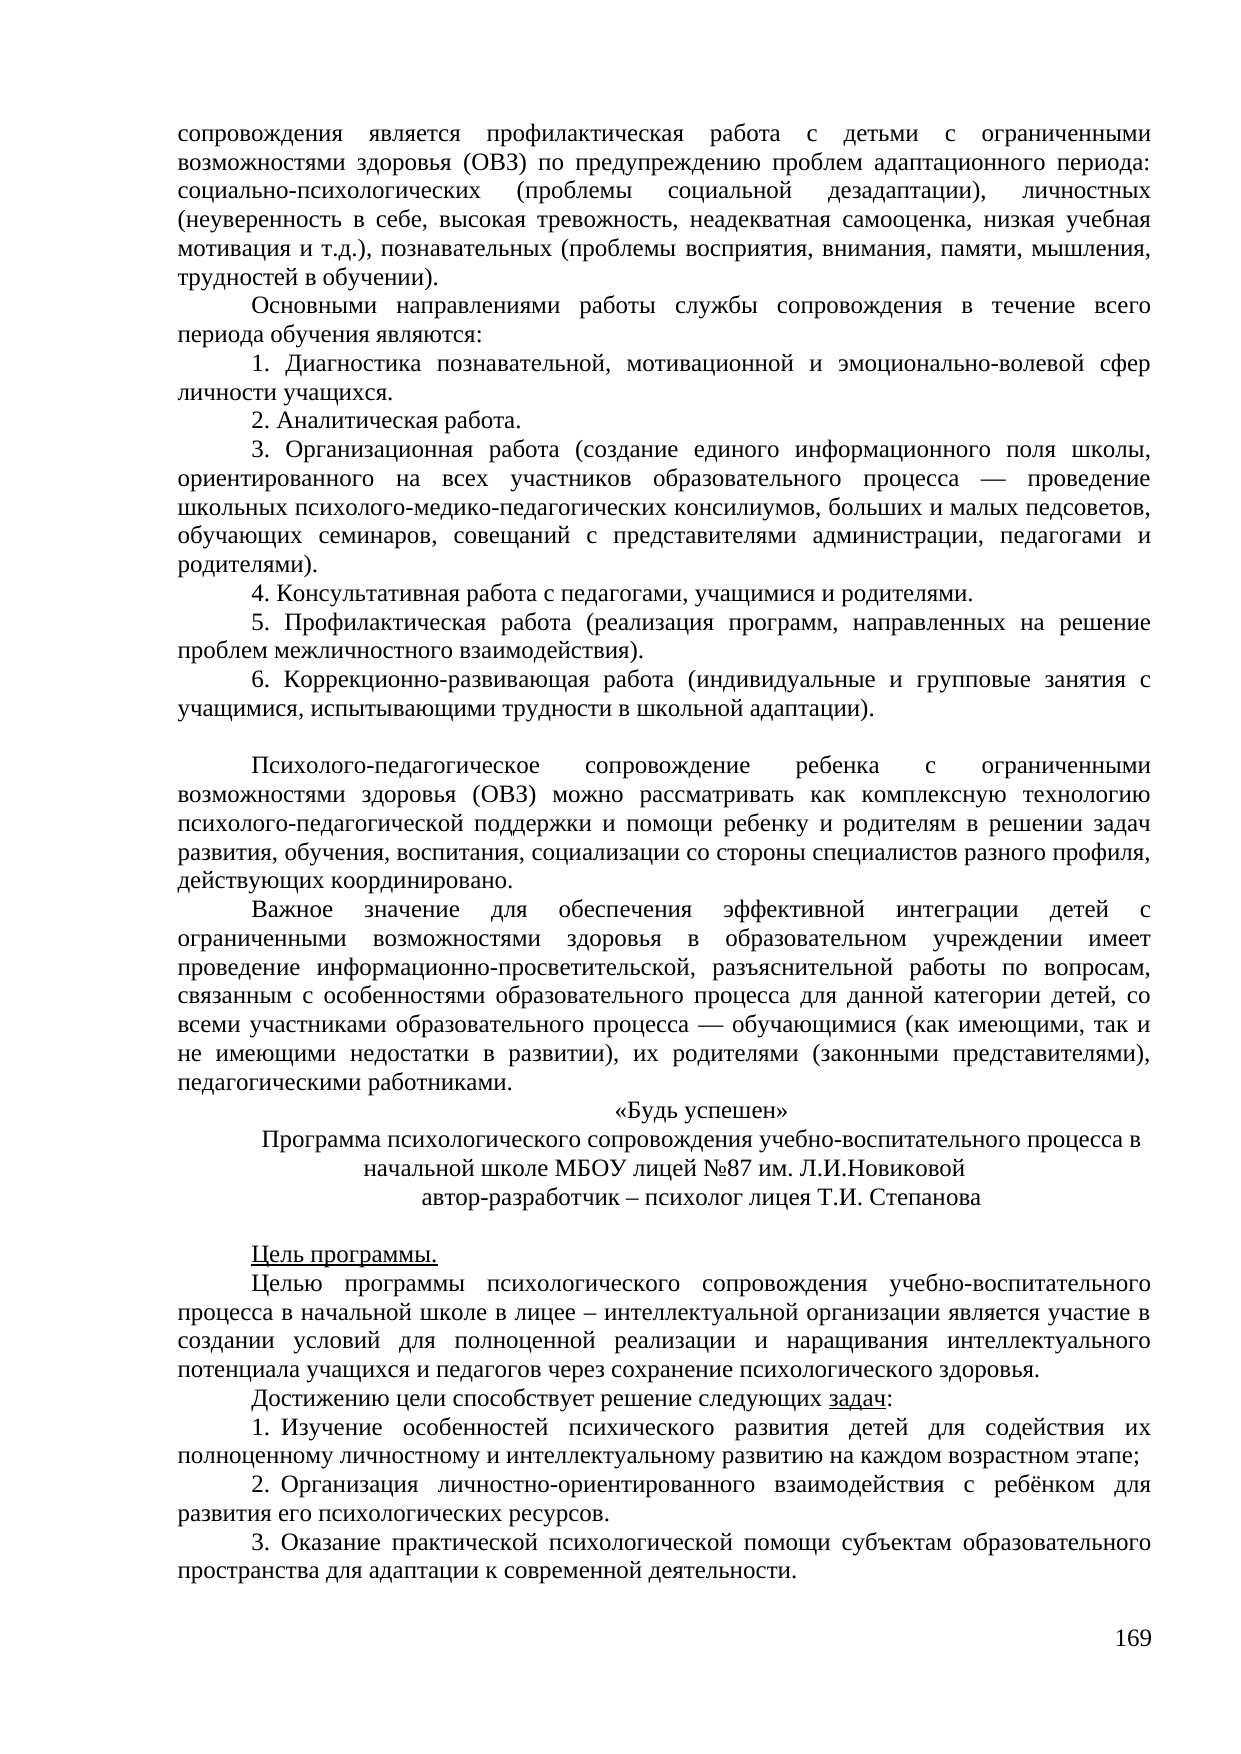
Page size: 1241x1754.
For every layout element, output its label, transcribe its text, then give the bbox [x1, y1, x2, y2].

text Основными направлениями работы службы сопровождения в течение всего периода обучения являются: [177, 291, 1152, 348]
text 6. Коррекционно-развивающая работа (индивидуальные и групповые занятия с учащимися, испытывающими трудности в школьной адаптации). [177, 664, 1152, 722]
text 4. Консультативная работа с педагогами, учащимися и родителями. [177, 578, 1152, 607]
text 2. Аналитическая работа. [177, 406, 1152, 434]
text Достижению цели способствует решение следующих задач: [177, 1383, 1152, 1412]
text 1. Диагностика познавательной, мотивационной и эмоционально-волевой сфер личности учащихся. [177, 348, 1152, 406]
text 3. Организационная работа (создание единого информационного поля школы, ориентированного на всех участников образовательного процесса — проведение школьных психолого-медико-педагогических консилиумов, больших и малых педсоветов, обучающих семинаров, совещаний с представителями администрации, педагогами и родителями). [177, 434, 1152, 578]
text Цель программы. [177, 1239, 1152, 1268]
text Психолого-педагогическое сопровождение ребенка с ограниченными возможностями здоровья (ОВЗ) можно рассматривать как комплексную технологию психолого-педагогической поддержки и помощи ребенку и родителям в решении задач развития, обучения, воспитания, социализации со стороны специалистов разного профиля, действующих координировано. [177, 751, 1152, 894]
text автор-разработчик – психолог лицея Т.И. Степанова [177, 1182, 1152, 1211]
text Важное значение для обеспечения эффективной интеграции детей с ограниченными возможностями здоровья в образовательном учреждении имеет проведение информационно-просветительской, разъяснительной работы по вопросам, связанным с особенностями образовательного процесса для данной категории детей, со всеми участниками образовательного процесса — обучающимися (как имеющими, так и не имеющими недостатки в развитии), их родителями (законными представителями), педагогическими работниками. [177, 894, 1152, 1096]
list Изучение особенностей психического развития детей для содействия их полноценному личностному и интеллектуальному развитию на каждом возрастном этапе; [177, 1412, 1152, 1469]
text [177, 118, 1152, 291]
text Целью программы психологического сопровождения учебно-воспитательного процесса в начальной школе в лицее – интеллектуальной организации является участие в создании условий для полноценной реализации и наращивания интеллектуального потенциала учащихся и педагогов через сохранение психологического здоровья. [177, 1268, 1152, 1383]
text «Будь успешен» [177, 1096, 1152, 1124]
list Оказание практической психологической помощи субъектам образовательного пространства для адаптации к современной деятельности. [177, 1527, 1152, 1584]
text 5. Профилактическая работа (реализация программ, направленных на решение проблем межличностного взаимодействия). [177, 607, 1152, 664]
list Организация личностно-ориентированного взаимодействия с ребёнком для развития его психологических ресурсов. [177, 1469, 1152, 1527]
text Программа психологического сопровождения учебно-воспитательного процесса в начальной школе МБОУ лицей №87 им. Л.И.Новиковой [177, 1124, 1152, 1182]
